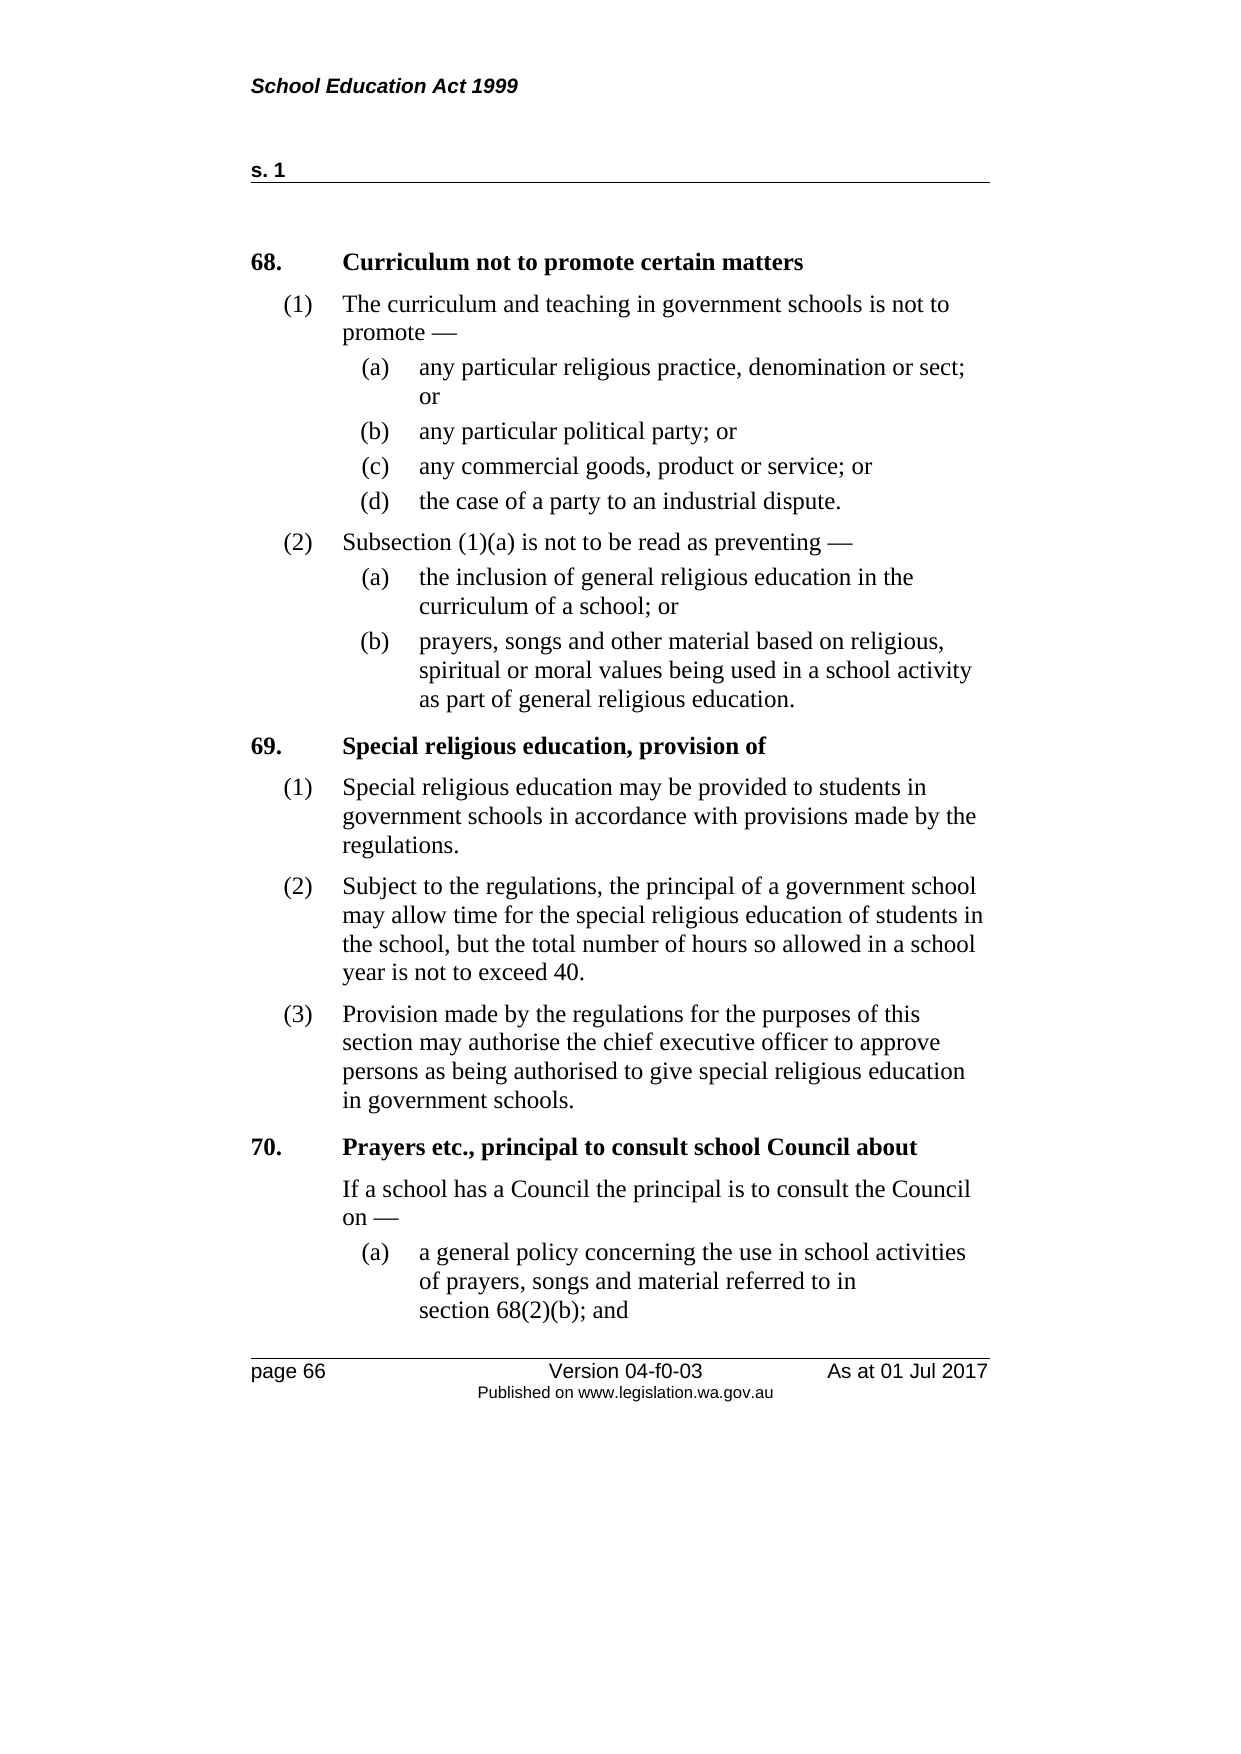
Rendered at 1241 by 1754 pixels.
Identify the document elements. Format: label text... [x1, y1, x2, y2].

text (c) any commercial goods, product or service; or [251, 451, 990, 480]
text (b) any particular political party; or [251, 416, 990, 445]
text (3) Provision made by the regulations for the purposes of this section may authorise the chief executive officer to approve persons as being authorised to give special religious education in government schools. [251, 999, 990, 1114]
text (1) The curriculum and teaching in government schools is not to promote — [251, 289, 990, 346]
text (a) the inclusion of general religious education in the curriculum of a school; or [251, 562, 990, 620]
text (2) Subject to the regulations, the principal of a government school may allow time for the special religious education of students in the school, but the total number of hours so allowed in a school year is not to exceed 40. [251, 871, 990, 986]
text (a) any particular religious practice, denomination or sect; or [251, 352, 990, 410]
subtitle 70. Prayers etc., principal to consult school Council about [251, 1132, 990, 1161]
subtitle 69. Special religious education, provision of [251, 731, 990, 760]
text (d) the case of a party to an industrial dispute. [251, 486, 990, 515]
text (2) Subsection (1)(a) is not to be read as preventing — [251, 527, 990, 556]
text (1) Special religious education may be provided to students in government schools in accordance with provisions made by the regulations. [251, 772, 990, 859]
subtitle 68. Curriculum not to promote certain matters [251, 247, 990, 276]
text (a) a general policy concerning the use in school activities of prayers, songs and material referred to in section 68(2)(b); and [251, 1237, 990, 1324]
text If a school has a Council the principal is to consult the Council on — [251, 1174, 990, 1231]
text (b) prayers, songs and other material based on religious, spiritual or moral values being used in a school activity as part of general religious education. [251, 626, 990, 712]
